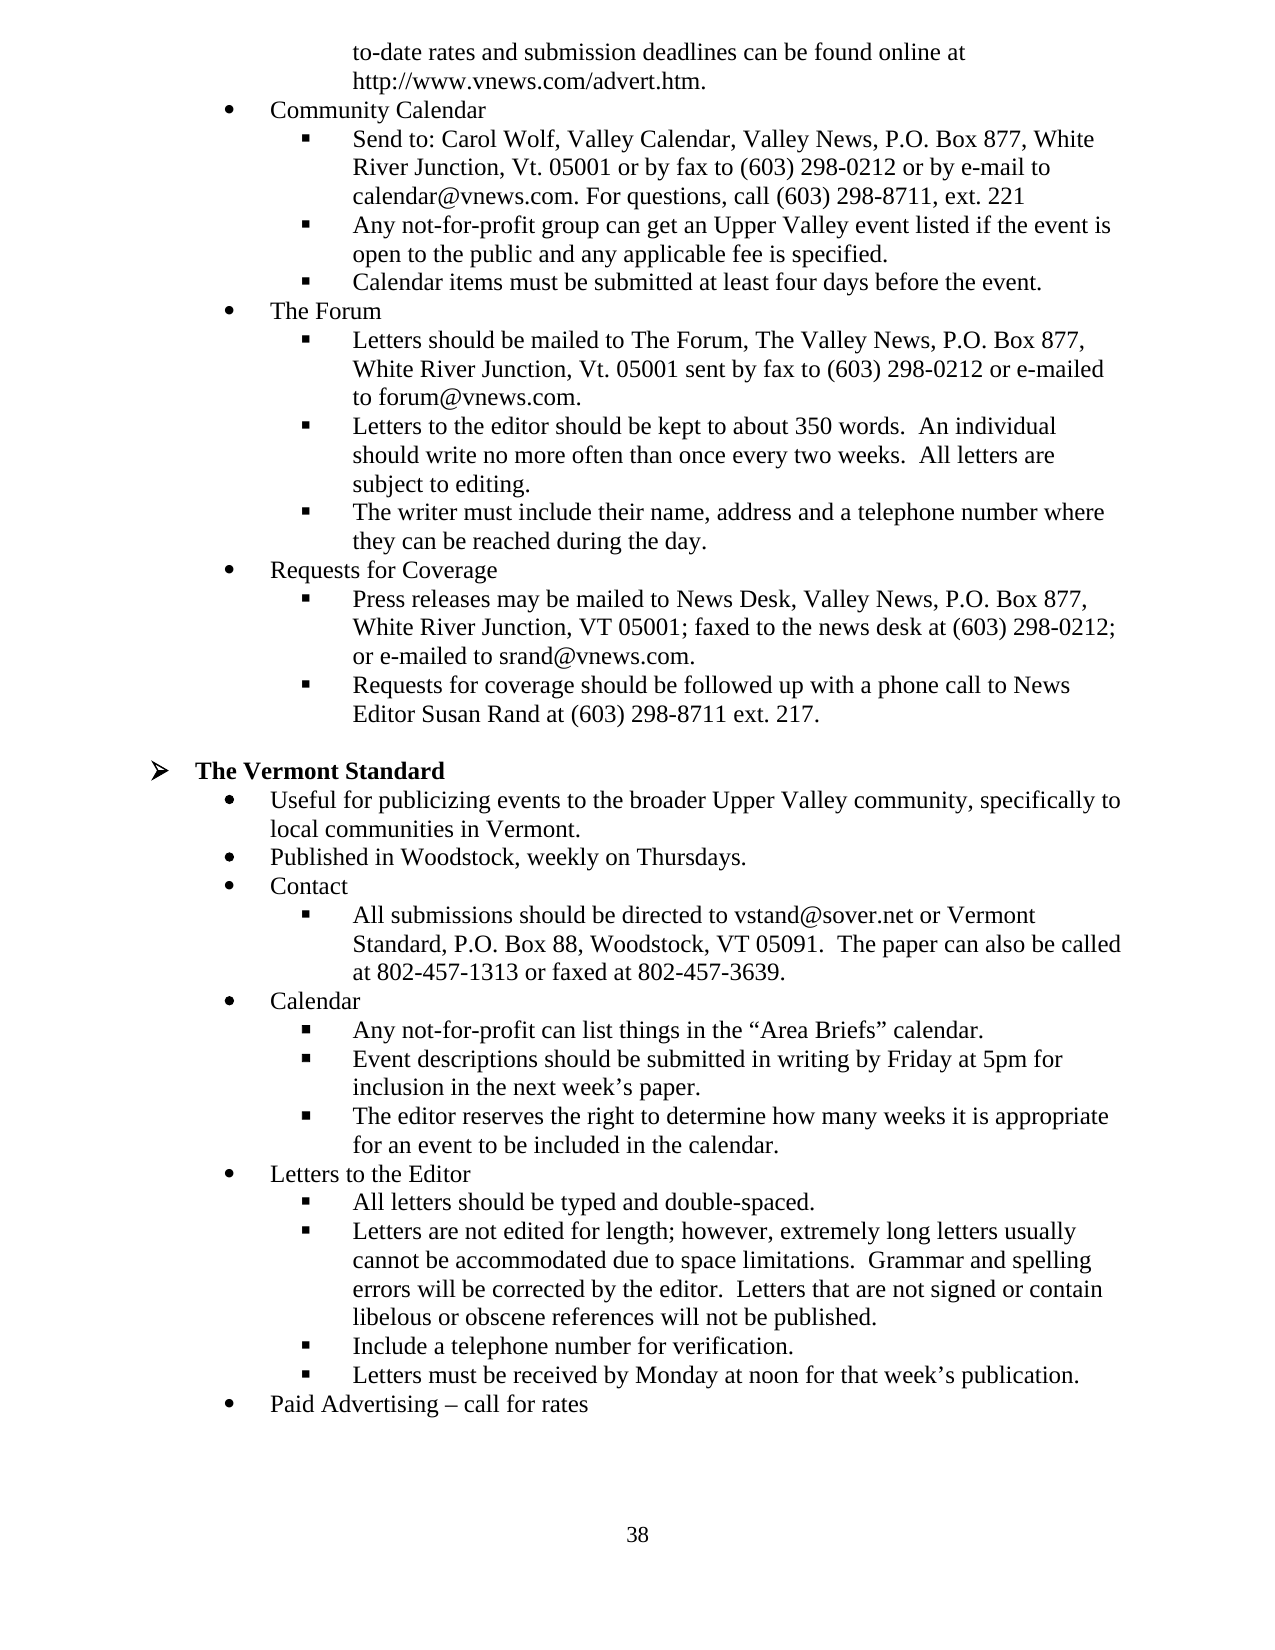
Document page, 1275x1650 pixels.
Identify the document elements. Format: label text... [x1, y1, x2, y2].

list Any not-for-profit can list things in the “Area Briefs” calendar. [300, 1015, 1125, 1044]
list Requests for coverage should be followed up with a phone call to News Editor Susan Rand at (603) 298-8711 ext. 217. [300, 670, 1125, 727]
list Calendar [225, 986, 1125, 1015]
list Include a telephone number for verification. [300, 1331, 1125, 1360]
list All submissions should be directed to vstand@sover.net or Vermont Standard, P.O. Box 88, Woodstock, VT 05091. The paper can also be called at 802-457-1313 or faxed at 802-457-3639. [300, 900, 1125, 986]
list Press releases may be mailed to News Desk, Valley News, P.O. Box 877, White River Junction, VT 05001; faxed to the news desk at (603) 298-0212; or e-mailed to srand@vnews.com. [300, 584, 1125, 670]
list Community Calendar [225, 95, 1125, 124]
list The Forum [225, 296, 1125, 325]
list Paid Advertising – call for rates [225, 1389, 1125, 1417]
list Published in Woodstock, weekly on Thursdays. [225, 842, 1125, 871]
list Letters to the editor should be kept to about 350 words. An individual should write no more often than once every two weeks. All letters are subject to editing. [300, 411, 1125, 497]
list Contact [225, 871, 1125, 900]
list Useful for publicizing events to the broader Upper Valley community, specifically to local communities in Vermont. [225, 785, 1125, 842]
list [300, 37, 1125, 95]
list The editor reserves the right to determine how many weeks it is appropriate for an event to be included in the calendar. [300, 1101, 1125, 1159]
list Requests for Coverage [225, 555, 1125, 584]
list Event descriptions should be submitted in writing by Friday at 5pm for inclusion in the next week’s paper. [300, 1044, 1125, 1101]
list Letters are not edited for length; however, extremely long letters usually cannot be accommodated due to space limitations. Grammar and spelling errors will be corrected by the editor. Letters that are not signed or contain libelous or obscene references will not be published. [300, 1216, 1125, 1331]
list Letters must be received by Monday at noon for that week’s publication. [300, 1360, 1125, 1389]
list Send to: Carol Wolf, Valley Calendar, Valley News, P.O. Box 877, White River Junction, Vt. 05001 or by fax to (603) 298-0212 or by e-mail to calendar@vnews.com. For questions, call (603) 298-8711, ext. 221 [300, 124, 1125, 210]
list Calendar items must be submitted at least four days before the event. [300, 267, 1125, 296]
list All letters should be typed and double-spaced. [300, 1187, 1125, 1216]
list Any not-for-profit group can get an Upper Valley event listed if the event is open to the public and any applicable fee is specified. [300, 210, 1125, 267]
list The writer must include their name, address and a telephone number where they can be reached during the day. [300, 497, 1125, 555]
list Letters to the Editor [225, 1159, 1125, 1187]
list Letters should be mailed to The Forum, The Valley News, P.O. Box 877, White River Junction, Vt. 05001 sent by fax to (603) 298-0212 or e-mailed to forum@vnews.com. [300, 325, 1125, 411]
list The Vermont Standard [150, 756, 1125, 785]
